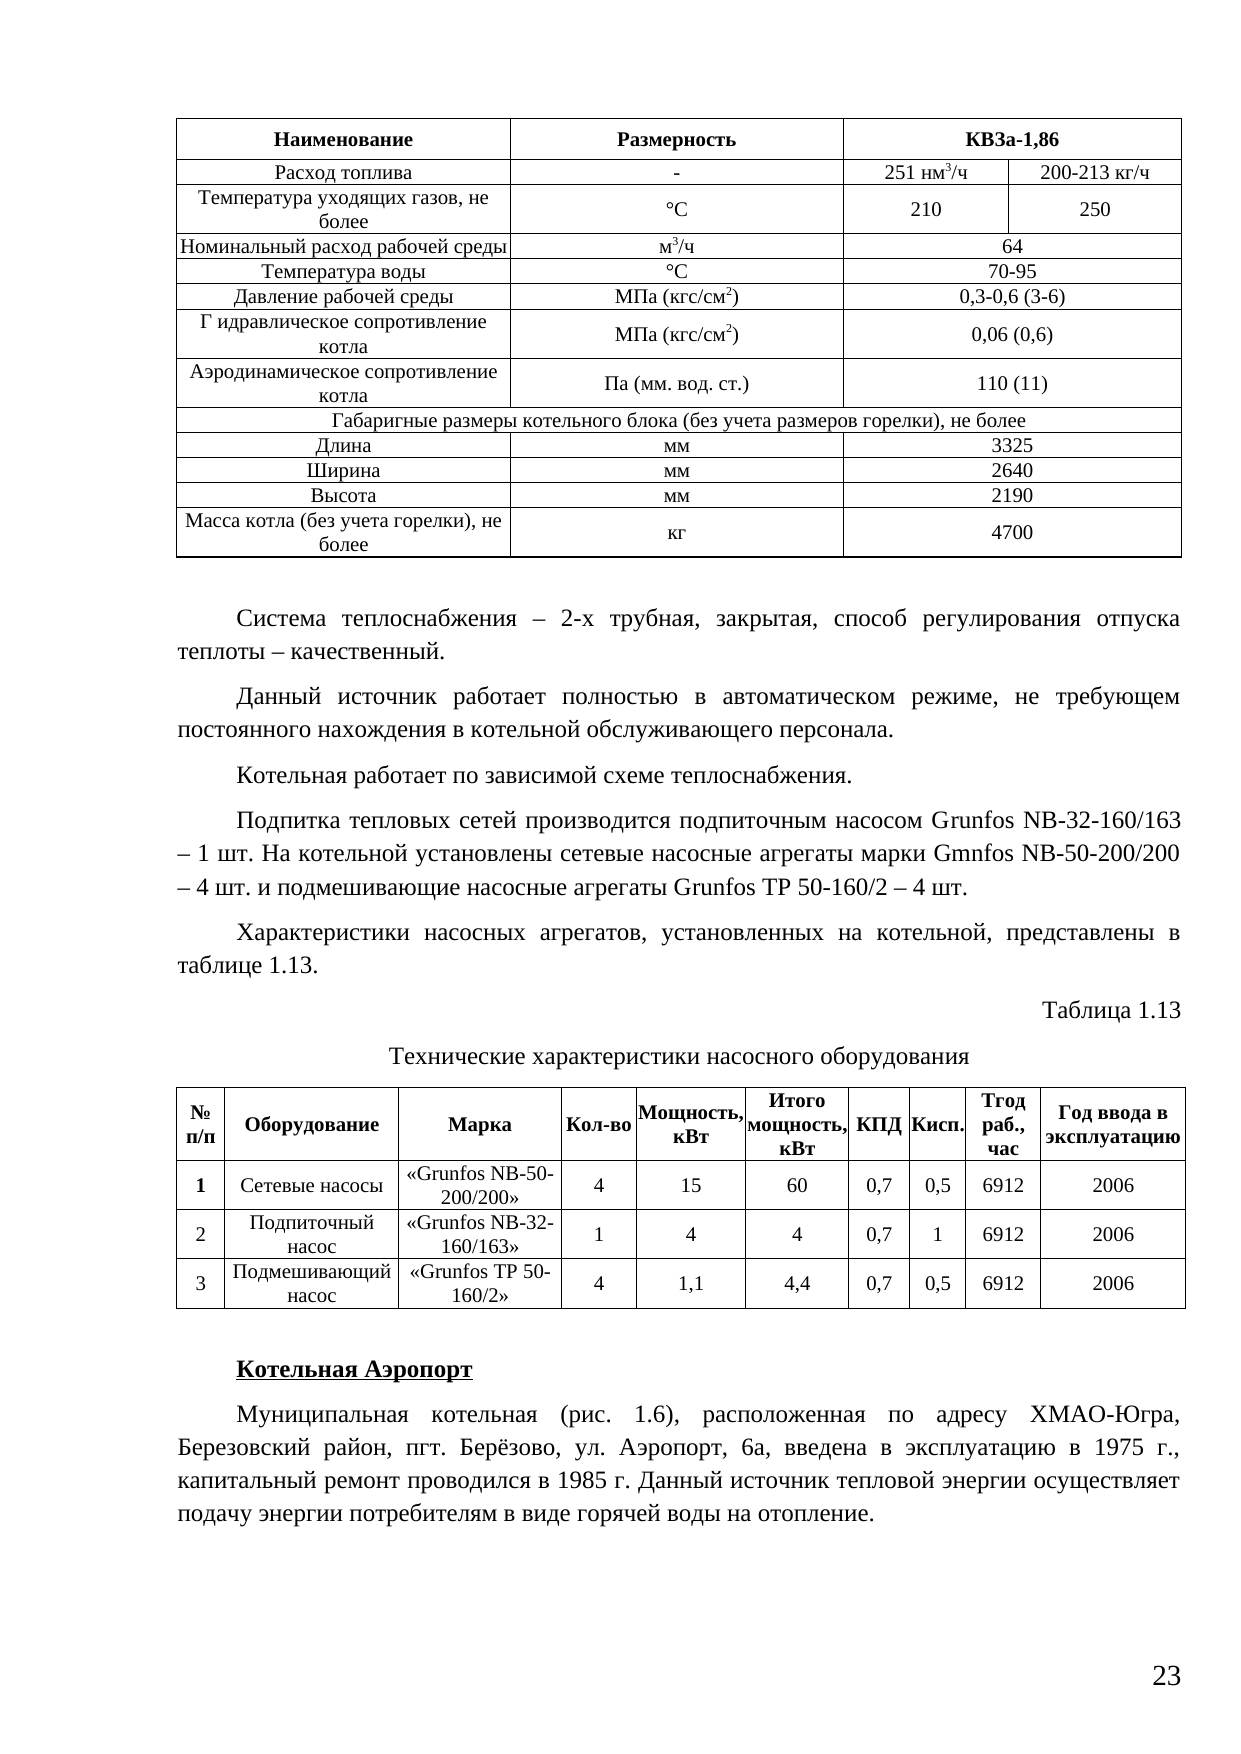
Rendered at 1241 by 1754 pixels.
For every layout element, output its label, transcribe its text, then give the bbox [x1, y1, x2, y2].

table_cell Высота [177, 483, 510, 507]
table_cell °С [511, 259, 843, 283]
table_cell - [511, 160, 843, 184]
text Котельная работает по зависимой схеме теплоснабжения. [177, 760, 1181, 789]
table_cell 1 [177, 1161, 224, 1209]
text Система теплоснабжения – 2-х трубная, закрытая, способ регулирования отпуска теплоты – качественный. [177, 603, 1181, 665]
table_cell 1 [562, 1210, 636, 1258]
table_cell Подмешивающий насос [225, 1259, 398, 1307]
table_cell 250 [1009, 185, 1181, 233]
table_header Мощность, кВт [637, 1088, 745, 1160]
table_cell 60 [746, 1161, 848, 1209]
table_cell мм [511, 433, 843, 457]
table_cell Подпиточный насос [225, 1210, 398, 1258]
table_cell Сетевые насосы [225, 1161, 398, 1209]
text Котельная Аэропорт [177, 1354, 1181, 1383]
table_cell кг [511, 508, 843, 556]
table_cell 6912 [966, 1210, 1040, 1258]
table_cell Габаригные размеры котельного блока (без учета размеров горелки), не более [177, 408, 1181, 432]
table_cell 1 [910, 1210, 965, 1258]
table_cell °С [511, 185, 843, 233]
table_cell 6912 [966, 1259, 1040, 1307]
table_cell 110 (11) [844, 359, 1181, 407]
text Подпитка тепловых сетей производится подпиточным насосом Grunfos NB-32-160/163 – 1 шт. На котельной установлены сетевые насосные агрегаты марки Gmnfos NB-50-200/200 – 4 шт. и подмешивающие насосные агрегаты Grunfos ТР 50-160/2 – 4 шт. [177, 806, 1181, 900]
table_cell 0,5 [910, 1259, 965, 1307]
table_cell Длина [177, 433, 510, 457]
table_header Оборудование [225, 1088, 398, 1160]
text Характеристики насосных агрегатов, установленных на котельной, представлены в таблице 1.13. [177, 917, 1181, 979]
table_cell 64 [844, 234, 1181, 258]
table_cell 3325 [844, 433, 1181, 457]
table_cell 210 [844, 185, 1008, 233]
table_cell 0,7 [849, 1210, 909, 1258]
table_cell 1,1 [637, 1259, 745, 1307]
table_cell 4,4 [746, 1259, 848, 1307]
table_cell 0,7 [849, 1161, 909, 1209]
table_cell 15 [637, 1161, 745, 1209]
table_cell 4 [746, 1210, 848, 1258]
table_cell Номинальный расход рабочей среды [177, 234, 510, 258]
table_cell 6912 [966, 1161, 1040, 1209]
table_header Год ввода в эксплуатацию [1041, 1088, 1185, 1160]
table_cell м3/ч [511, 234, 843, 258]
table_cell 3 [177, 1259, 224, 1307]
table_cell МПа (кгс/см2) [511, 284, 843, 308]
table_header Размерность [511, 119, 843, 159]
table_header КВЗа-1,86 [844, 119, 1181, 159]
table_cell 0,7 [849, 1259, 909, 1307]
table_cell Г идравлическое сопротивление котла [177, 310, 510, 358]
table_cell 0,3-0,6 (3-6) [844, 284, 1181, 308]
table_cell 4 [637, 1210, 745, 1258]
table_cell 4 [562, 1161, 636, 1209]
table_cell МПа (кгс/см2) [511, 310, 843, 358]
table_cell 4700 [844, 508, 1181, 556]
table_cell «Grunfos NB-32-160/163» [399, 1210, 561, 1258]
table_cell Ширина [177, 458, 510, 482]
text Таблица 1.13 [177, 996, 1181, 1024]
text Муниципальная котельная (рис. 1.6), расположенная по адресу ХМАО-Югра, Березовский район, пгт. Берёзово, ул. Аэропорт, 6а, введена в эксплуатацию в 1975 г., капитальный ремонт проводился в 1985 г. Данный источник тепловой энергии осуществляет подачу энергии потребителям в виде горячей воды на отопление. [177, 1399, 1181, 1527]
table_cell мм [511, 483, 843, 507]
table_cell Масса котла (без учета горелки), не более [177, 508, 510, 556]
table_header Итого мощность, кВт [746, 1088, 848, 1160]
table_cell Температура воды [177, 259, 510, 283]
table_cell 0,06 (0,6) [844, 310, 1181, 358]
table_cell 251 нм3/ч [844, 160, 1008, 184]
table_header Кисп. [910, 1088, 965, 1160]
table_cell 70-95 [844, 259, 1181, 283]
table_cell 2640 [844, 458, 1181, 482]
table_cell «Grunfos NB-50- 200/200» [399, 1161, 561, 1209]
table_header № п/п [177, 1088, 224, 1160]
table_cell 0,5 [910, 1161, 965, 1209]
table_cell Расход топлива [177, 160, 510, 184]
table_cell «Grunfos TP 50-160/2» [399, 1259, 561, 1307]
table_cell мм [511, 458, 843, 482]
table_header Наименование [177, 119, 510, 159]
table_header Кол-во [562, 1088, 636, 1160]
table_header Марка [399, 1088, 561, 1160]
text Технические характеристики насосного оборудования [177, 1041, 1181, 1070]
table_cell 2190 [844, 483, 1181, 507]
table_cell 2006 [1041, 1259, 1185, 1307]
table_cell 2 [177, 1210, 224, 1258]
table_cell 2006 [1041, 1210, 1185, 1258]
table_cell Давление рабочей среды [177, 284, 510, 308]
table_cell 200-213 кг/ч [1009, 160, 1181, 184]
table_cell Аэродинамическое сопротивление котла [177, 359, 510, 407]
text Данный источник работает полностью в автоматическом режиме, не требующем постоянного нахождения в котельной обслуживающего персонала. [177, 681, 1181, 743]
table_header Тгод раб., час [966, 1088, 1040, 1160]
table_cell Температура уходящих газов, не более [177, 185, 510, 233]
table_cell 2006 [1041, 1161, 1185, 1209]
table_cell 4 [562, 1259, 636, 1307]
table_header КПД [849, 1088, 909, 1160]
table_cell Па (мм. вод. ст.) [511, 359, 843, 407]
